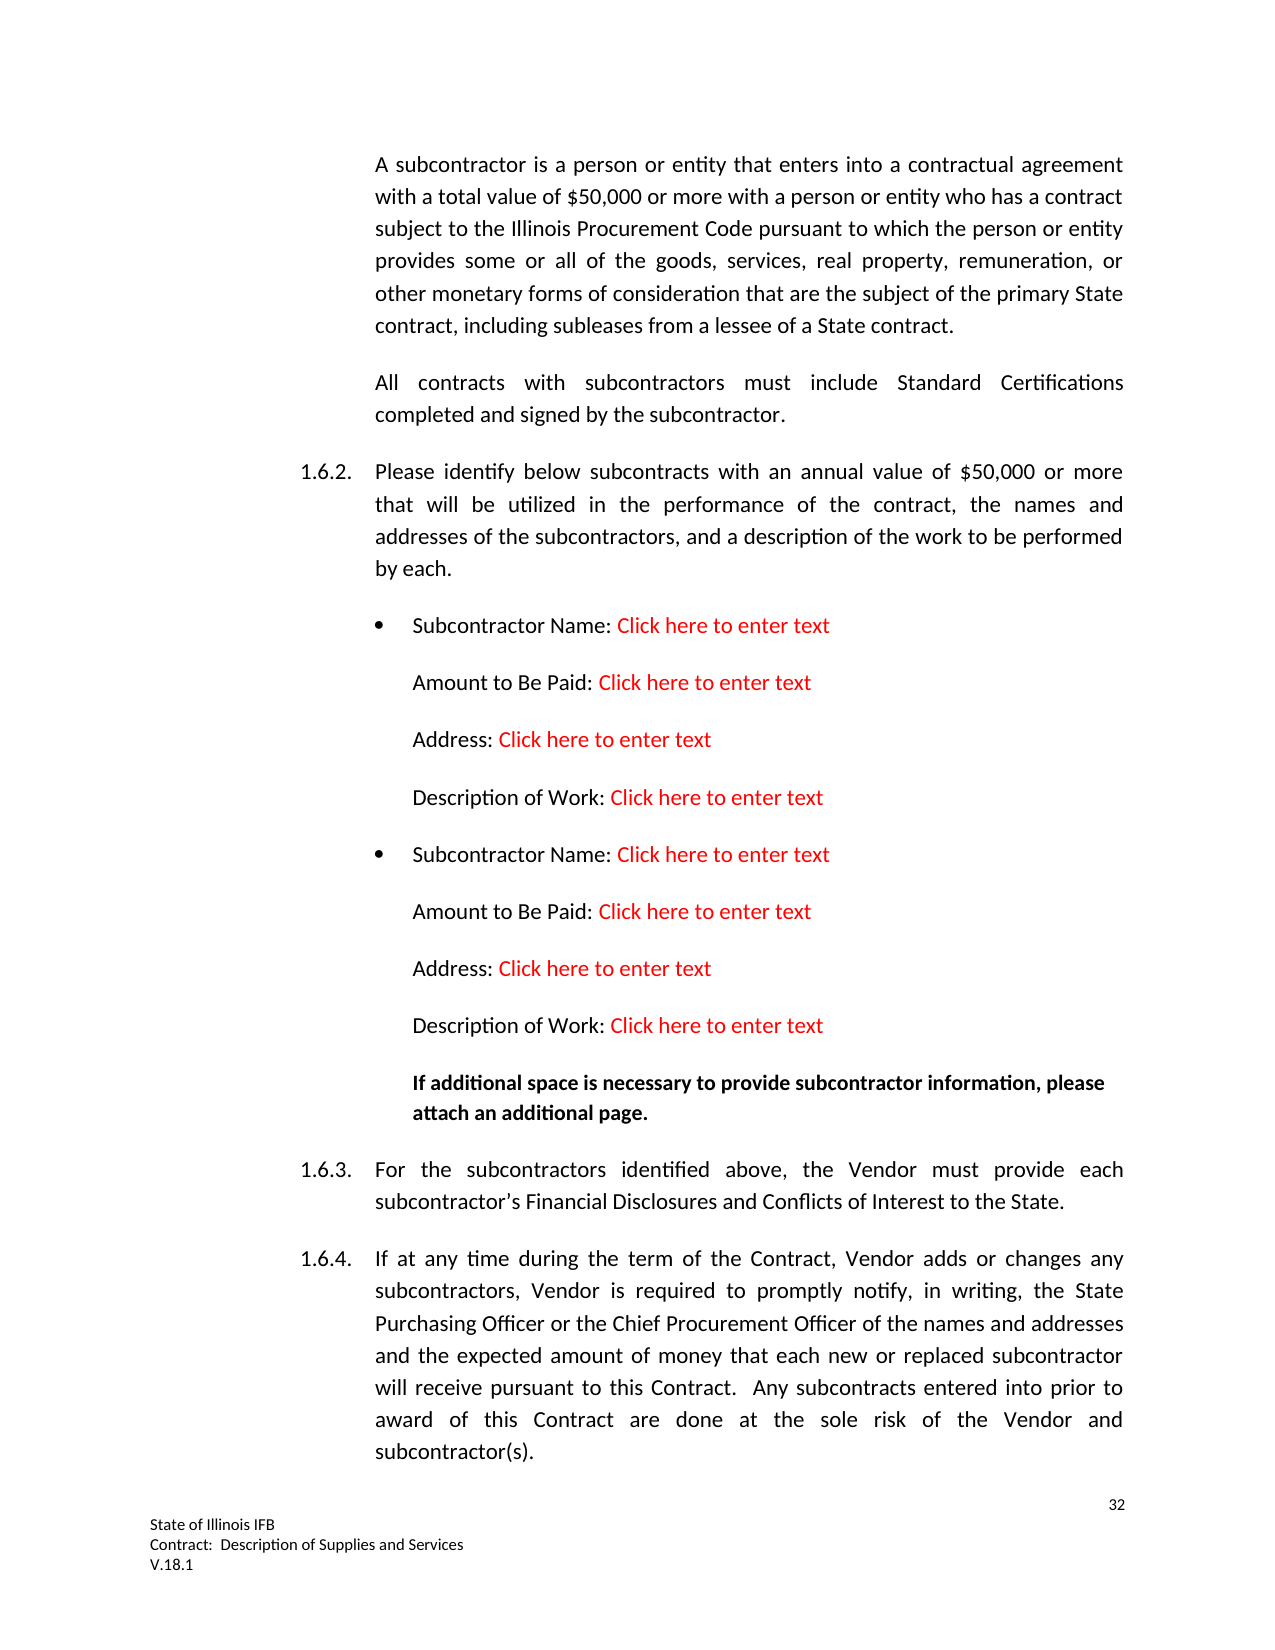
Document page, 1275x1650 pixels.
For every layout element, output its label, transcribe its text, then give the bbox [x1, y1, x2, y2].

text Amount to Be Paid: [412, 897, 1125, 925]
list If at any time during the term of the Contract, Vendor adds or changes any subcontractors, Vendor is required to promptly notify, in writing, the State Purchasing Officer or the Chief Procurement Officer of the names and addresses and the expected amount of money that each new or replaced subcontractor will receive pursuant to this Contract. Any subcontracts entered into prior to award of this Contract are done at the sole risk of the Vendor and subcontractor(s). [300, 1244, 1125, 1466]
text Address: [412, 954, 1125, 982]
list Subcontractor Name: [375, 840, 1125, 868]
text Amount to Be Paid: [375, 668, 1125, 696]
text Description of Work: [412, 1012, 1125, 1039]
list Subcontractor Name: [375, 611, 1125, 639]
text If additional space is necessary to provide subcontractor information, please attach an additional page. [412, 1069, 1125, 1126]
list A subcontractor is a person or entity that enters into a contractual agreement with a total value of $50,000 or more with a person or entity who has a contract subject to the Illinois Procurement Code pursuant to which the person or entity provides some or all of the goods, services, real property, remuneration, or other monetary forms of consideration that are the subject of the primary State contract, including subleases from a lessee of a State contract. [375, 150, 1125, 339]
list All contracts with subcontractors must include Standard Certifications completed and signed by the subcontractor. [375, 368, 1125, 428]
list For the subcontractors identified above, the Vendor must provide each subcontractor’s Financial Disclosures and Conflicts of Interest to the State. [300, 1155, 1125, 1215]
text Description of Work: [375, 783, 1125, 811]
list Please identify below subcontracts with an annual value of $50,000 or more that will be utilized in the performance of the contract, the names and addresses of the subcontractors, and a description of the work to be performed by each. [300, 457, 1125, 582]
text Address: [375, 726, 1125, 754]
